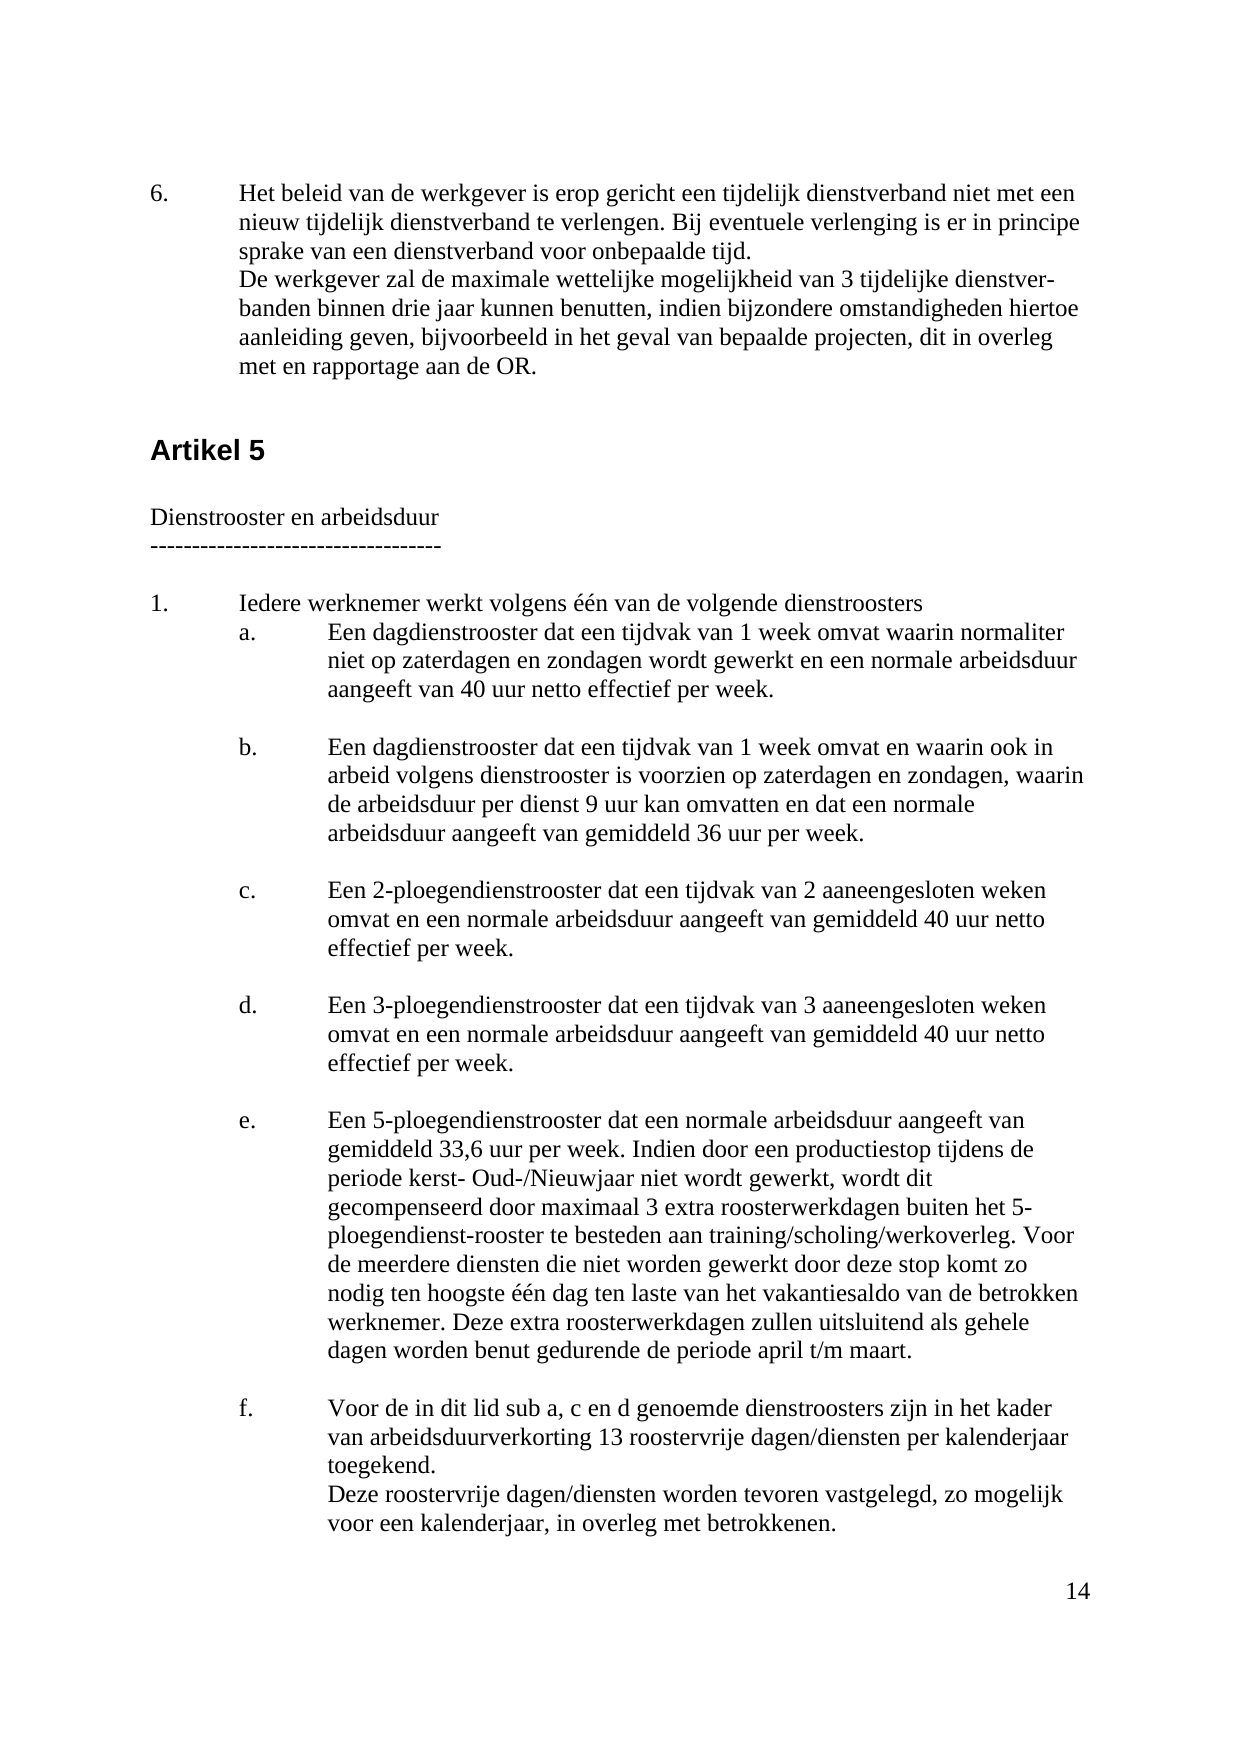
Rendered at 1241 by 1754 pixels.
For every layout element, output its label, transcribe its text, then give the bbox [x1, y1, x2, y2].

text De werkgever zal de maximale wettelijke mogelijkheid van 3 tijdelijke dienstver-banden binnen drie jaar kunnen benutten, indien bijzondere omstandigheden hiertoe aanleiding geven, bijvoorbeeld in het geval van bepaalde projecten, dit in overleg met en rapportage aan de OR. [239, 264, 1090, 379]
text f. Voor de in dit lid sub a, c en d genoemde dienstroosters zijn in het kader van arbeidsduurverkorting 13 roostervrije dagen/diensten per kalenderjaar toegekend. [150, 1393, 1090, 1479]
text b. Een dagdienstrooster dat een tijdvak van 1 week omvat en waarin ook in arbeid volgens dienstrooster is voorzien op zaterdagen en zondagen, waarin de arbeidsduur per dienst 9 uur kan omvatten en dat een normale arbeidsduur aangeeft van gemiddeld 36 uur per week. [150, 732, 1090, 847]
subtitle Artikel 5 [150, 433, 1090, 467]
text c. Een 2-ploegendienstrooster dat een tijdvak van 2 aaneengesloten weken omvat en een normale arbeidsduur aangeeft van gemiddeld 40 uur netto effectief per week. [150, 876, 1090, 962]
text d. Een 3-ploegendienstrooster dat een tijdvak van 3 aaneengesloten weken omvat en een normale arbeidsduur aangeeft van gemiddeld 40 uur netto effectief per week. [150, 991, 1090, 1077]
text e. Een 5-ploegendienstrooster dat een normale arbeidsduur aangeeft van gemiddeld 33,6 uur per week. Indien door een productiestop tijdens de periode kerst- Oud-/Nieuwjaar niet wordt gewerkt, wordt dit gecompenseerd door maximaal 3 extra roosterwerkdagen buiten het 5-ploegendienst-rooster te besteden aan training/scholing/werkoverleg. Voor de meerdere diensten die niet worden gewerkt door deze stop komt zo nodig ten hoogste één dag ten laste van het vakantiesaldo van de betrokken werknemer. Deze extra roosterwerkdagen zullen uitsluitend als gehele dagen worden benut gedurende de periode april t/m maart. [150, 1106, 1090, 1364]
text a. Een dagdienstrooster dat een tijdvak van 1 week omvat waarin normaliter niet op zaterdagen en zondagen wordt gewerkt en een normale arbeidsduur aangeeft van 40 uur netto effectief per week. [150, 617, 1090, 703]
text 6. Het beleid van de werkgever is erop gericht een tijdelijk dienstverband niet met een nieuw tijdelijk dienstverband te verlengen. Bij eventuele verlenging is er in principe sprake van een dienstverband voor onbepaalde tijd. [150, 178, 1090, 264]
text ----------------------------------- [150, 531, 1090, 559]
text Deze roostervrije dagen/diensten worden tevoren vastgelegd, zo mogelijk voor een kalenderjaar, in overleg met betrokkenen. [150, 1479, 1090, 1537]
text 1. Iedere werknemer werkt volgens één van de volgende dienstroosters [150, 588, 1090, 617]
text Dienstrooster en arbeidsduur [150, 502, 1090, 531]
